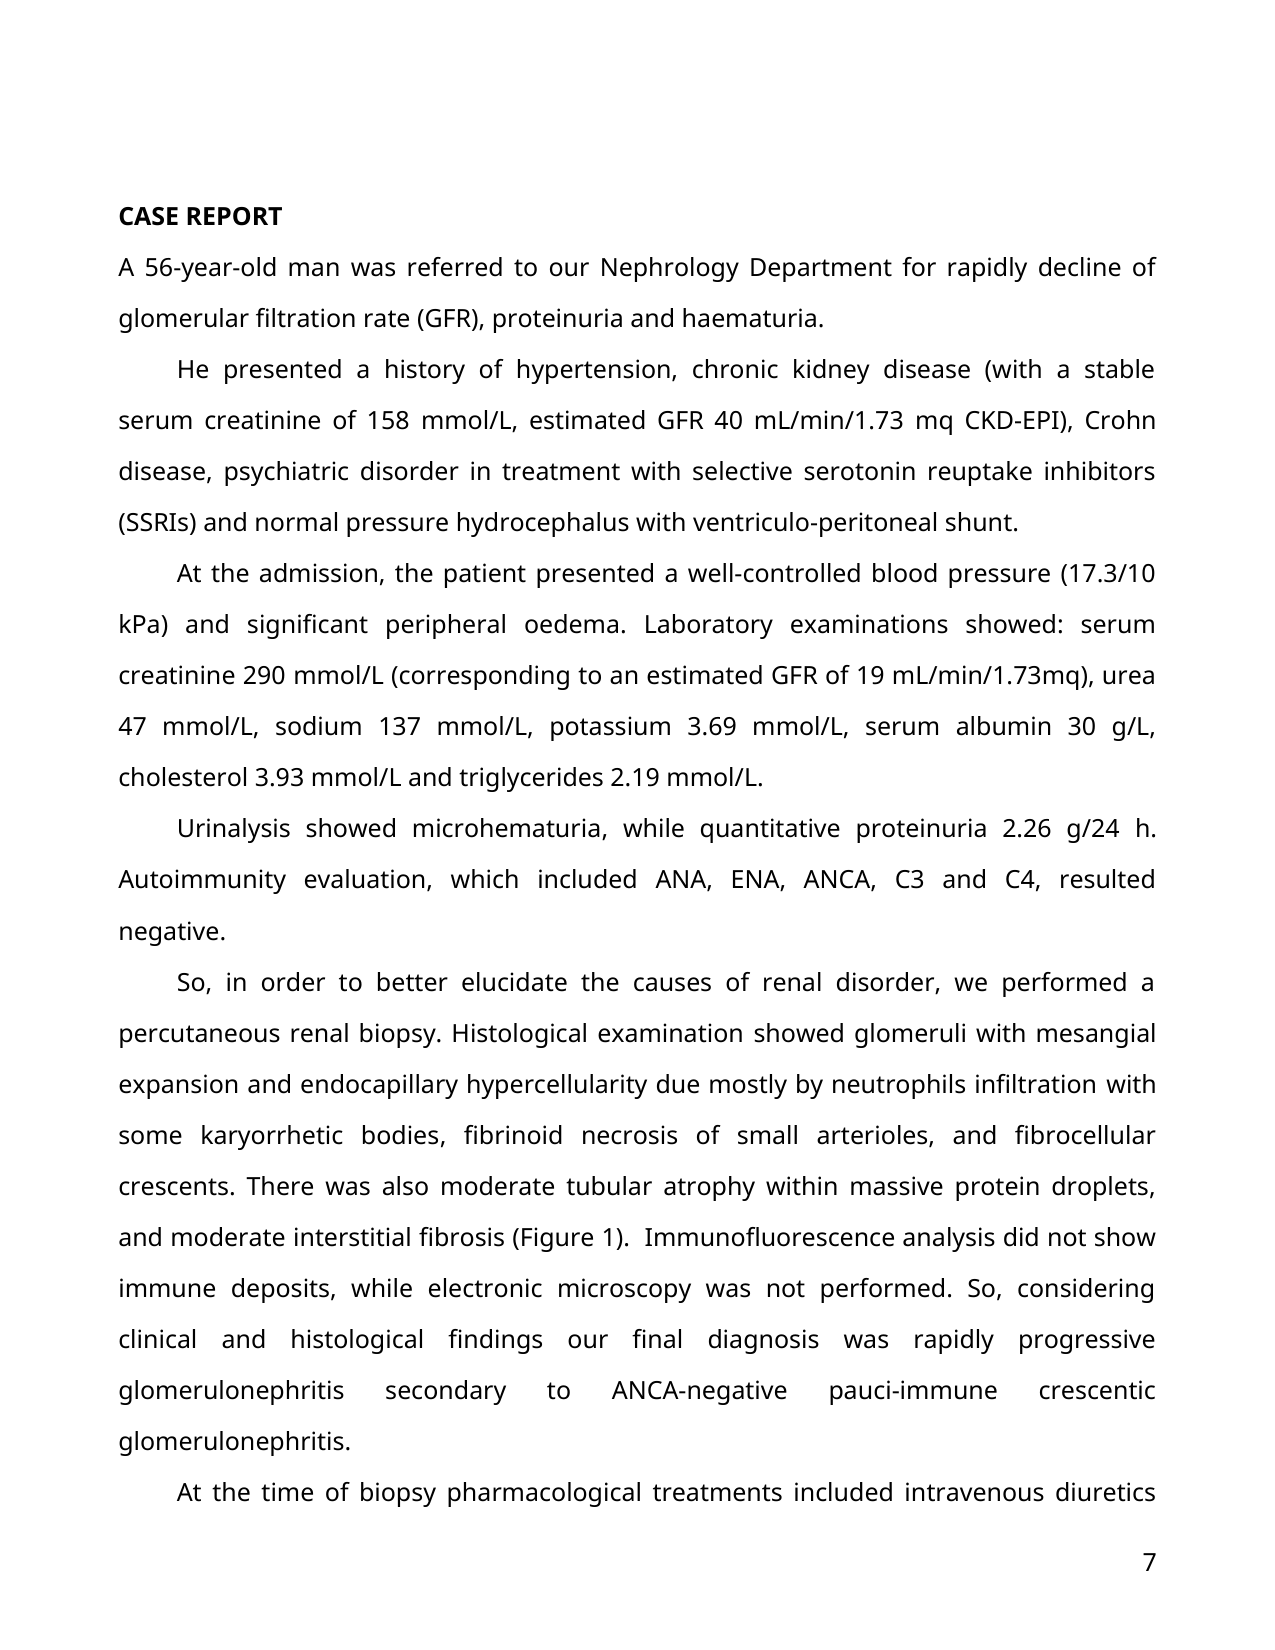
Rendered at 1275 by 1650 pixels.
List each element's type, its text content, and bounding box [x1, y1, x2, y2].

text CASE REPORT [118, 199, 1157, 233]
text A 56-year-old man was referred to our Nephrology Department for rapidly decline of glomerular filtration rate (GFR), proteinuria and haematuria. [118, 250, 1157, 335]
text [118, 1475, 1157, 1509]
text At the admission, the patient presented a well-controlled blood pressure (17.3/10 kPa) and significant peripheral oedema. Laboratory examinations showed: serum creatinine 290 mmol/L (corresponding to an estimated GFR of 19 mL/min/1.73mq), urea 47 mmol/L, sodium 137 mmol/L, potassium 3.69 mmol/L, serum albumin 30 g/L, cholesterol 3.93 mmol/L and triglycerides 2.19 mmol/L. [118, 556, 1157, 794]
text So, in order to better elucidate the causes of renal disorder, we performed a percutaneous renal biopsy. Histological examination showed glomeruli with mesangial expansion and endocapillary hypercellularity due mostly by neutrophils infiltration with some karyorrhetic bodies, fibrinoid necrosis of small arterioles, and fibrocellular crescents. There was also moderate tubular atrophy within massive protein droplets, and moderate interstitial fibrosis (Figure 1). Immunofluorescence analysis did not show immune deposits, while electronic microscopy was not performed. So, considering clinical and histological findings our final diagnosis was rapidly progressive glomerulonephritis secondary to ANCA-negative pauci-immune crescentic glomerulonephritis. [118, 964, 1157, 1458]
text He presented a history of hypertension, chronic kidney disease (with a stable serum creatinine of 158 mmol/L, estimated GFR 40 mL/min/1.73 mq CKD-EPI), Crohn disease, psychiatric disorder in treatment with selective serotonin reuptake inhibitors (SSRIs) and normal pressure hydrocephalus with ventriculo-peritoneal shunt. [118, 352, 1157, 539]
text Urinalysis showed microhematuria, while quantitative proteinuria 2.26 g/24 h. Autoimmunity evaluation, which included ANA, ENA, ANCA, C3 and C4, resulted negative. [118, 811, 1157, 947]
